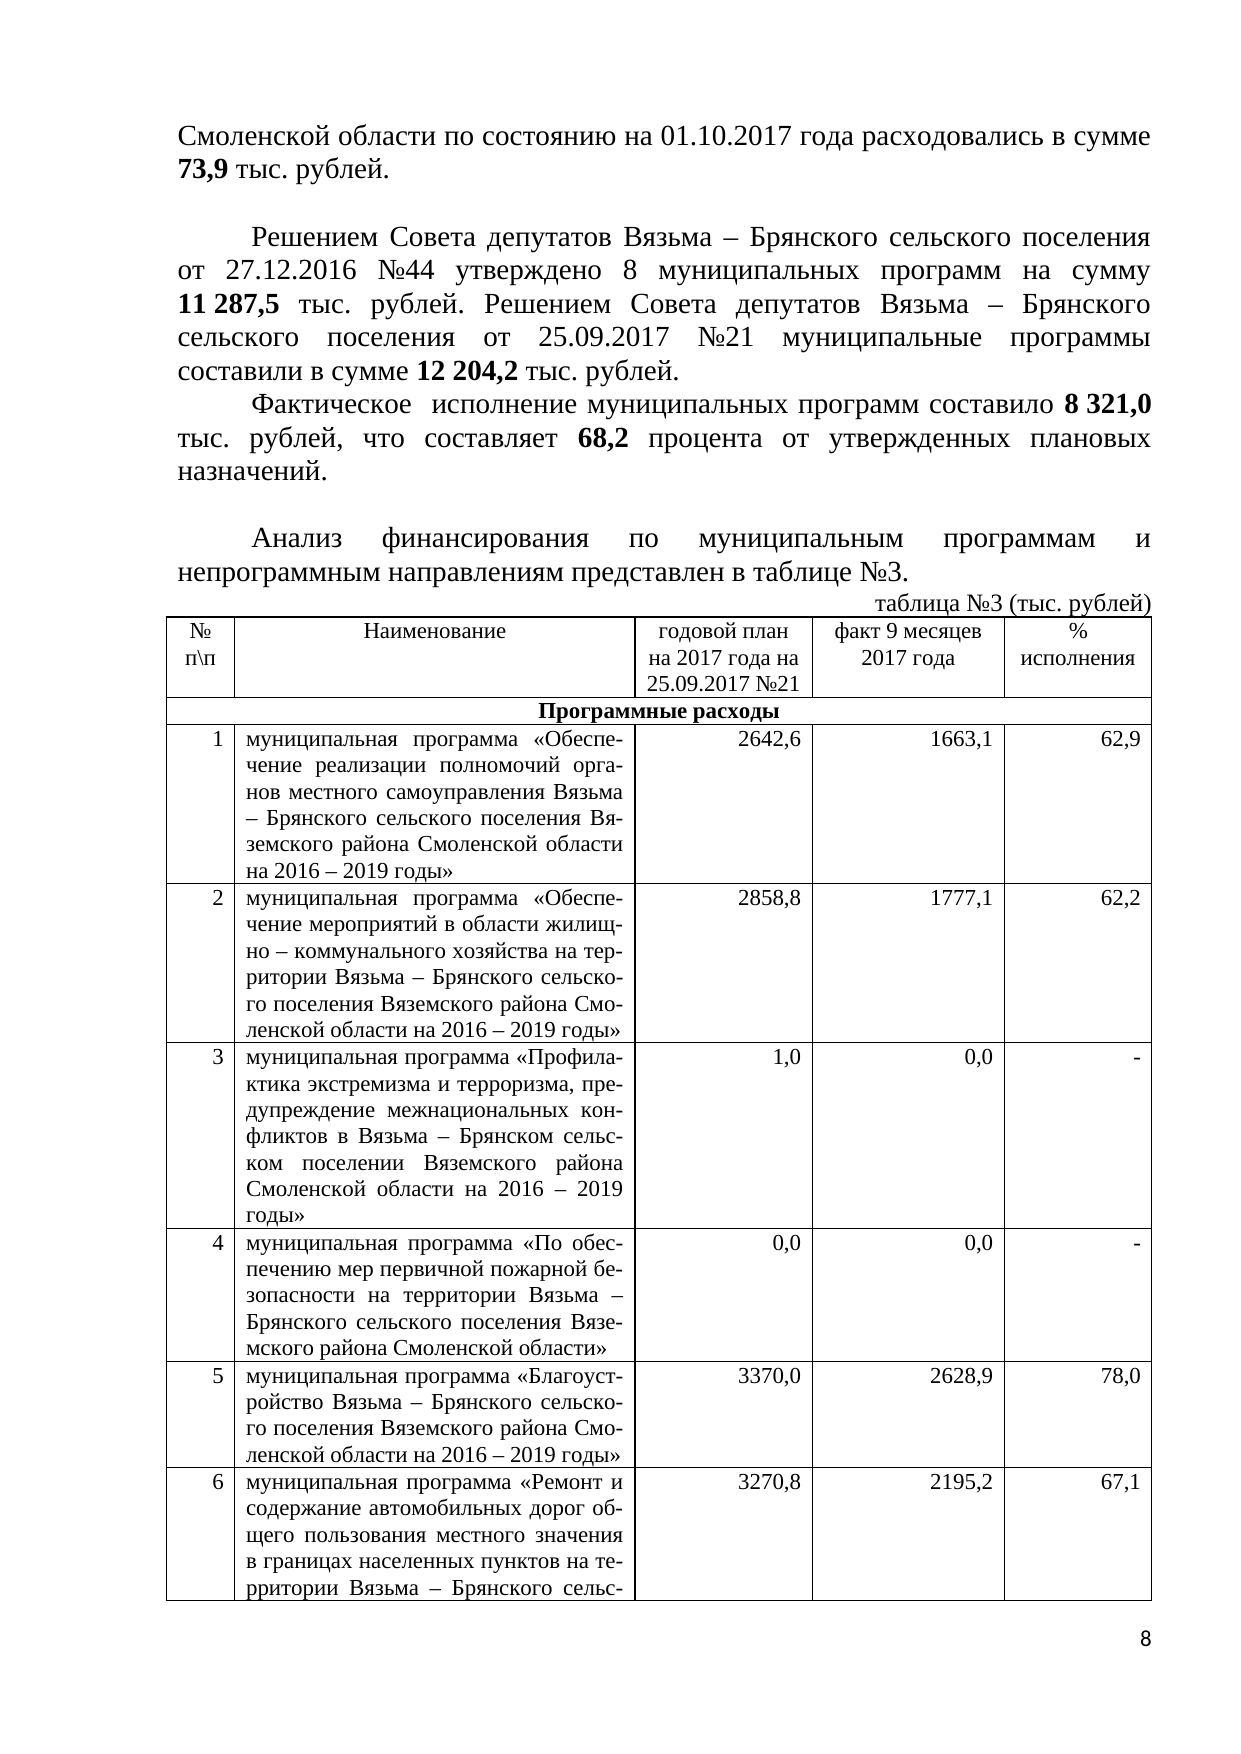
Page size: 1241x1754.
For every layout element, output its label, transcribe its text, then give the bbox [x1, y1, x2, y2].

table_header годовой план на 2017 года на 25.09.2017 №21 [636, 618, 812, 697]
text Анализ финансирования по муниципальным программам и непрограммным направлениям представлен в таблице №3. [177, 521, 1152, 588]
table_cell 62,9 [1005, 725, 1151, 883]
table_cell 78,0 [1005, 1362, 1151, 1467]
table_cell 3370,0 [636, 1362, 812, 1467]
table_cell 62,2 [1005, 884, 1151, 1042]
table_cell 2642,6 [636, 725, 812, 883]
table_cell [235, 1468, 634, 1600]
table_cell 4 [167, 1229, 234, 1361]
text таблица №3 (тыс. рублей) [177, 588, 1152, 616]
text Решением Совета депутатов Вязьма – Брянского сельского поселения от 27.12.2016 №44 утверждено 8 муниципальных программ на сумму 11 287,5 тыс. рублей. Решением Совета депутатов Вязьма – Брянского сельского поселения от 25.09.2017 №21 муниципальные программы составили в сумме 12 204,2 тыс. рублей. [177, 219, 1152, 386]
table_cell - [1005, 1229, 1151, 1361]
table_cell 3 [167, 1043, 234, 1228]
table_cell 5 [167, 1362, 234, 1467]
table_cell муниципальная программа «Благоуст-ройство Вязьма – Брянского сельско-го поселения Вяземского района Смо-ленской области на 2016 – 2019 годы» [235, 1362, 634, 1467]
table_header % исполнения [1005, 618, 1151, 697]
table_cell 0,0 [813, 1229, 1004, 1361]
text Фактическое исполнение муниципальных программ составило 8 321,0 тыс. рублей, что составляет 68,2 процента от утвержденных плановых назначений. [177, 386, 1152, 487]
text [177, 118, 1152, 185]
table_cell 6 [167, 1468, 234, 1600]
table_cell 2628,9 [813, 1362, 1004, 1467]
table_cell 2195,2 [813, 1468, 1004, 1600]
table_cell муниципальная программа «Обеспе-чение реализации полномочий орга-нов местного самоуправления Вязьма – Брянского сельского поселения Вя-земского района Смоленской области на 2016 – 2019 годы» [235, 725, 634, 883]
table_cell 0,0 [636, 1229, 812, 1361]
table_cell 1,0 [636, 1043, 812, 1228]
table_header Наименование [235, 618, 634, 697]
table_cell 1 [167, 725, 234, 883]
table_cell 0,0 [813, 1043, 1004, 1228]
table_cell муниципальная программа «По обес-печению мер первичной пожарной бе-зопасности на территории Вязьма – Брянского сельского поселения Вязе-мского района Смоленской области» [235, 1229, 634, 1361]
table_cell 3270,8 [636, 1468, 812, 1600]
table_cell - [1005, 1043, 1151, 1228]
table_cell 2858,8 [636, 884, 812, 1042]
table_cell 1777,1 [813, 884, 1004, 1042]
table_cell 2 [167, 884, 234, 1042]
table_cell 67,1 [1005, 1468, 1151, 1600]
table_cell муниципальная программа «Профила-ктика экстремизма и терроризма, пре-дупреждение межнациональных кон-фликтов в Вязьма – Брянском сельс-ком поселении Вяземского района Смоленской области на 2016 – 2019 годы» [235, 1043, 634, 1228]
table_header факт 9 месяцев 2017 года [813, 618, 1004, 697]
table_cell Программные расходы [167, 698, 1151, 724]
table_cell муниципальная программа «Обеспе-чение мероприятий в области жилищ-но – коммунального хозяйства на тер-ритории Вязьма – Брянского сельско-го поселения Вяземского района Смо-ленской области на 2016 – 2019 годы» [235, 884, 634, 1042]
table_cell 1663,1 [813, 725, 1004, 883]
table_header № п\п [167, 618, 234, 697]
